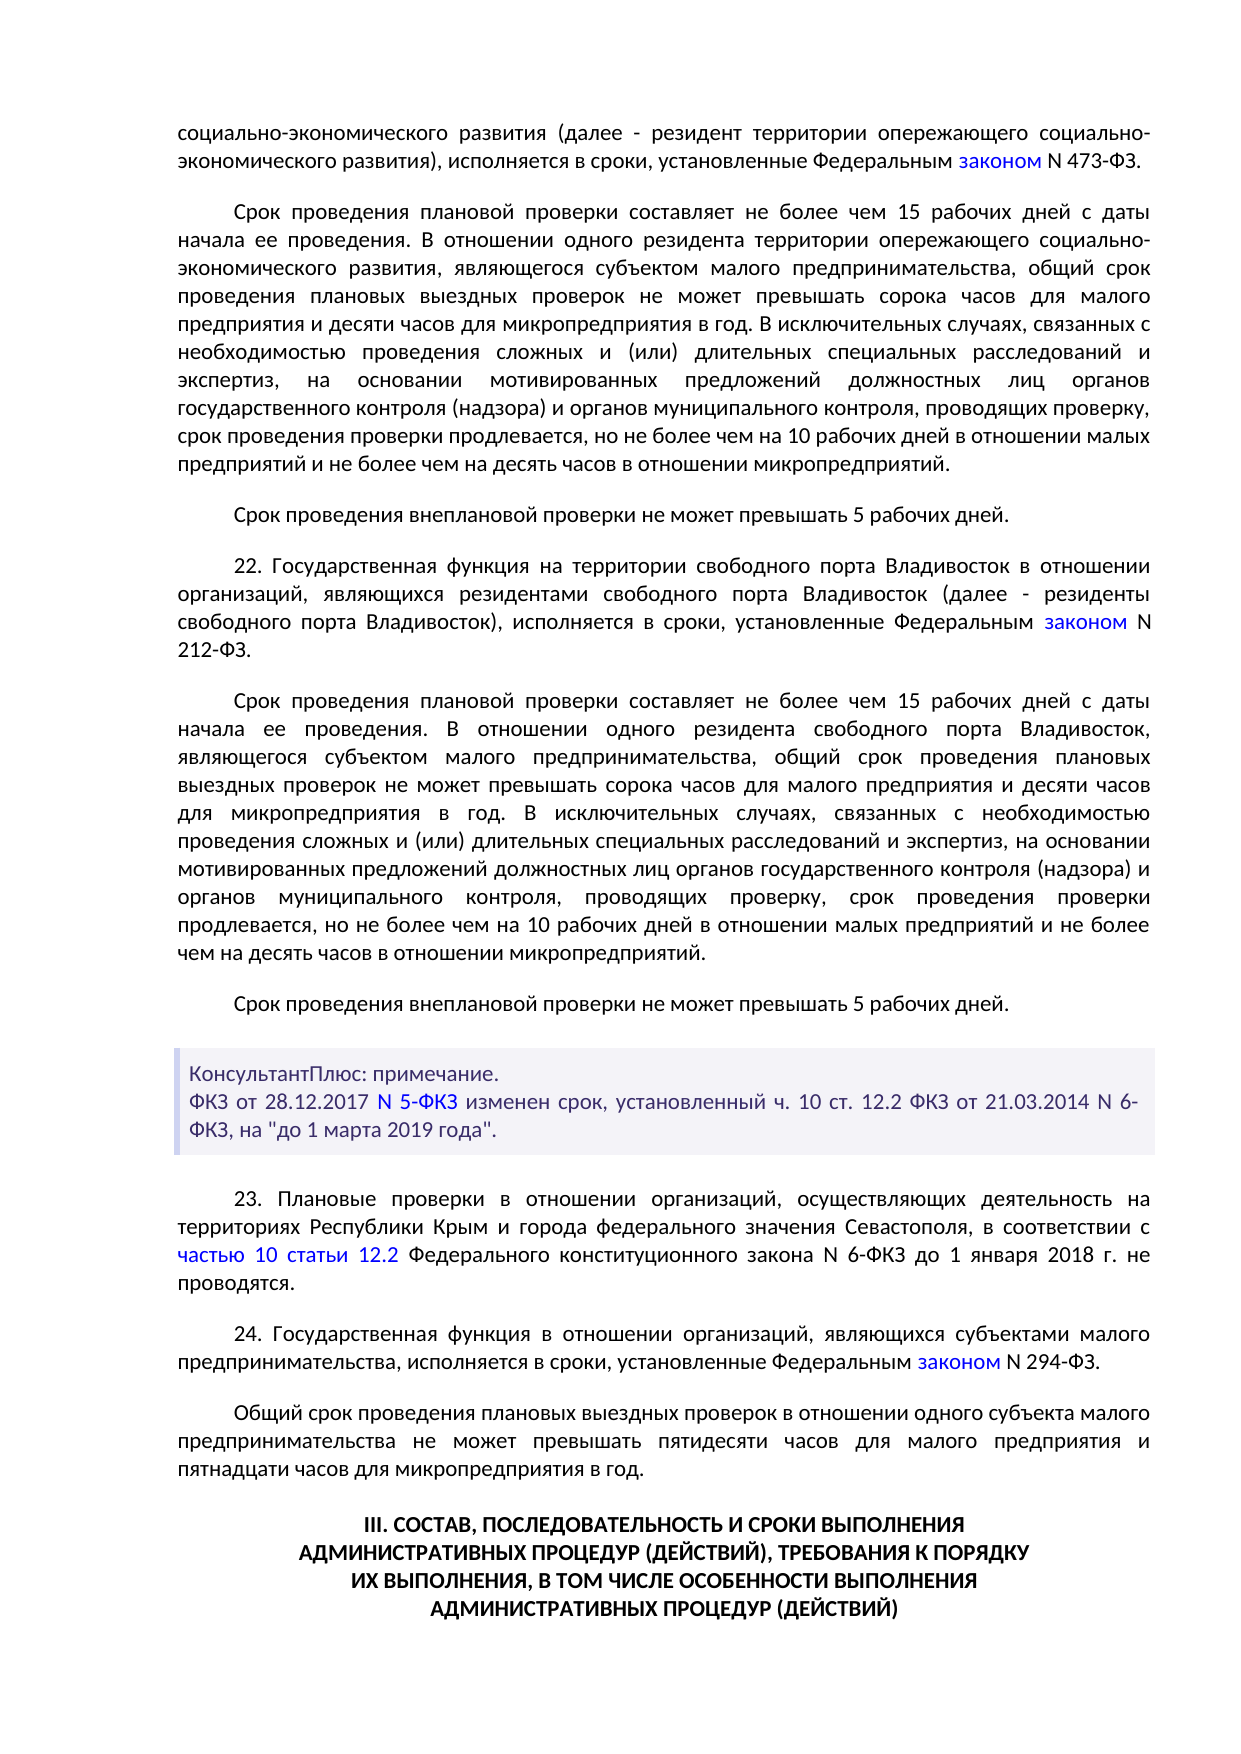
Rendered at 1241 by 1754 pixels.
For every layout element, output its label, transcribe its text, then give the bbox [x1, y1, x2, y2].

text Общий срок проведения плановых выездных проверок в отношении одного субъекта малого предпринимательства не может превышать пятидесяти часов для малого предприятия и пятнадцати часов для микропредприятия в год. [177, 1398, 1152, 1482]
text Срок проведения внеплановой проверки не может превышать 5 рабочих дней. [177, 989, 1152, 1017]
text 23. Плановые проверки в отношении организаций, осуществляющих деятельность на территориях Республики Крым и города федерального значения Севастополя, в соответствии с частью 10 статьи 12.2 Федерального конституционного закона N 6-ФКЗ до 1 января 2018 г. не проводятся. [177, 1184, 1152, 1296]
text Срок проведения плановой проверки составляет не более чем 15 рабочих дней с даты начала ее проведения. В отношении одного резидента территории опережающего социально-экономического развития, являющегося субъектом малого предпринимательства, общий срок проведения плановых выездных проверок не может превышать сорока часов для малого предприятия и десяти часов для микропредприятия в год. В исключительных случаях, связанных с необходимостью проведения сложных и (или) длительных специальных расследований и экспертиз, на основании мотивированных предложений должностных лиц органов государственного контроля (надзора) и органов муниципального контроля, проводящих проверку, срок проведения проверки продлевается, но не более чем на 10 рабочих дней в отношении малых предприятий и не более чем на десять часов в отношении микропредприятий. [177, 197, 1152, 477]
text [177, 118, 1152, 174]
title III. СОСТАВ, ПОСЛЕДОВАТЕЛЬНОСТЬ И СРОКИ ВЫПОЛНЕНИЯ [177, 1510, 1152, 1538]
title АДМИНИСТРАТИВНЫХ ПРОЦЕДУР (ДЕЙСТВИЙ), ТРЕБОВАНИЯ К ПОРЯДКУ [177, 1538, 1152, 1566]
table_header КонсультантПлюс: примечание. ФКЗ от 28.12.2017 N 5-ФКЗ изменен срок, установленный ч. 10 ст. 12.2 ФКЗ от 21.03.2014 N 6-ФКЗ, на "до 1 марта 2019 года". [180, 1048, 1149, 1155]
text 24. Государственная функция в отношении организаций, являющихся субъектами малого предпринимательства, исполняется в сроки, установленные Федеральным законом N 294-ФЗ. [177, 1319, 1152, 1375]
title АДМИНИСТРАТИВНЫХ ПРОЦЕДУР (ДЕЙСТВИЙ) [177, 1594, 1152, 1622]
title ИХ ВЫПОЛНЕНИЯ, В ТОМ ЧИСЛЕ ОСОБЕННОСТИ ВЫПОЛНЕНИЯ [177, 1566, 1152, 1594]
text Срок проведения внеплановой проверки не может превышать 5 рабочих дней. [177, 500, 1152, 528]
text Срок проведения плановой проверки составляет не более чем 15 рабочих дней с даты начала ее проведения. В отношении одного резидента свободного порта Владивосток, являющегося субъектом малого предпринимательства, общий срок проведения плановых выездных проверок не может превышать сорока часов для малого предприятия и десяти часов для микропредприятия в год. В исключительных случаях, связанных с необходимостью проведения сложных и (или) длительных специальных расследований и экспертиз, на основании мотивированных предложений должностных лиц органов государственного контроля (надзора) и органов муниципального контроля, проводящих проверку, срок проведения проверки продлевается, но не более чем на 10 рабочих дней в отношении малых предприятий и не более чем на десять часов в отношении микропредприятий. [177, 686, 1152, 966]
text 22. Государственная функция на территории свободного порта Владивосток в отношении организаций, являющихся резидентами свободного порта Владивосток (далее - резиденты свободного порта Владивосток), исполняется в сроки, установленные Федеральным законом N 212-ФЗ. [177, 551, 1152, 663]
